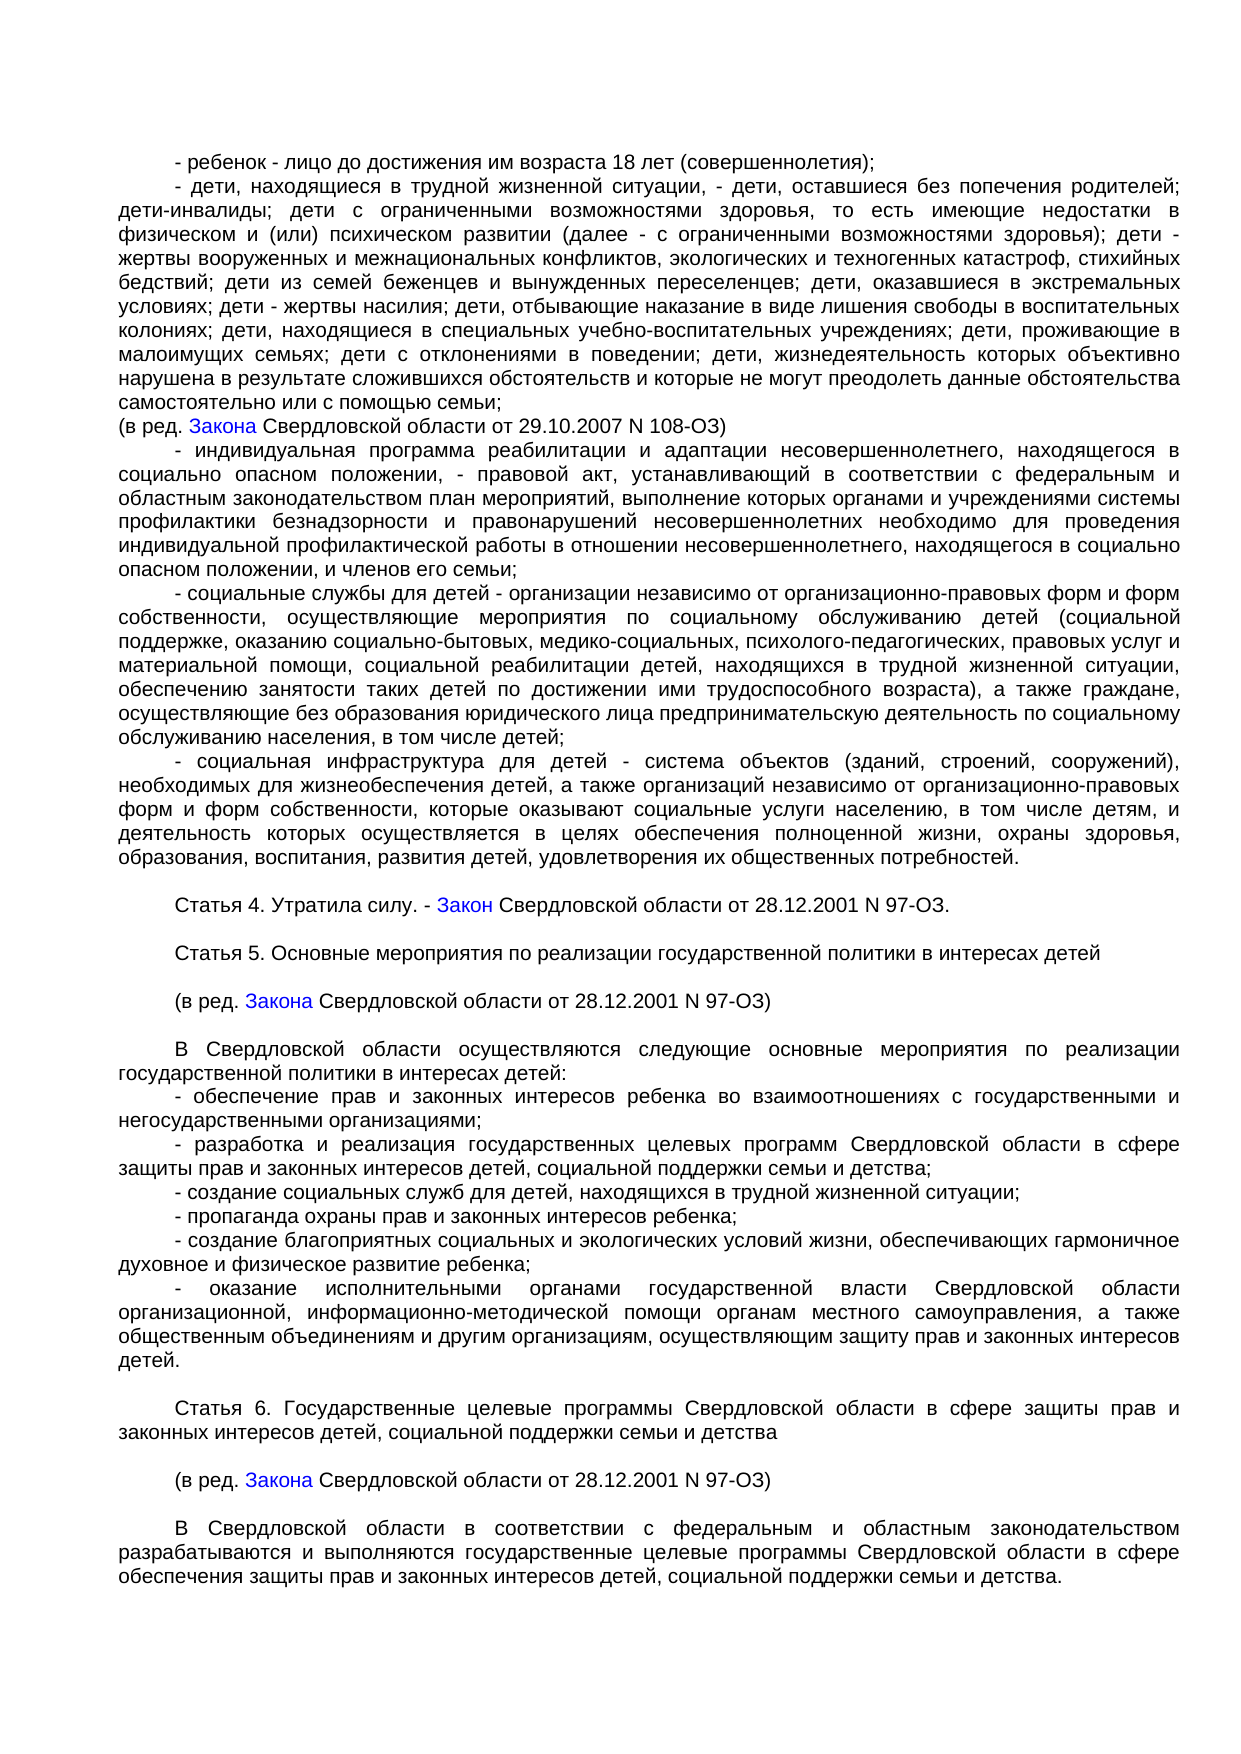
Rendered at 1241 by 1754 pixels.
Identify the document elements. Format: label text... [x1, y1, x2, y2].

text (в ред. Закона Свердловской области от 28.12.2001 N 97-ОЗ) [118, 988, 1181, 1012]
text Статья 4. Утратила силу. - Закон Свердловской области от 28.12.2001 N 97-ОЗ. [118, 893, 1181, 917]
text - дети, находящиеся в трудной жизненной ситуации, - дети, оставшиеся без попечения родителей; дети-инвалиды; дети с ограниченными возможностями здоровья, то есть имеющие недостатки в физическом и (или) психическом развитии (далее - с ограниченными возможностями здоровья); дети - жертвы вооруженных и межнациональных конфликтов, экологических и техногенных катастроф, стихийных бедствий; дети из семей беженцев и вынужденных переселенцев; дети, оказавшиеся в экстремальных условиях; дети - жертвы насилия; дети, отбывающие наказание в виде лишения свободы в воспитательных колониях; дети, находящиеся в специальных учебно-воспитательных учреждениях; дети, проживающие в малоимущих семьях; дети с отклонениями в поведении; дети, жизнедеятельность которых объективно нарушена в результате сложившихся обстоятельств и которые не могут преодолеть данные обстоятельства самостоятельно или с помощью семьи; [118, 174, 1181, 413]
text - пропаганда охраны прав и законных интересов ребенка; [118, 1204, 1181, 1228]
text Статья 6. Государственные целевые программы Свердловской области в сфере защиты прав и законных интересов детей, социальной поддержки семьи и детства [118, 1396, 1181, 1444]
text - создание благоприятных социальных и экологических условий жизни, обеспечивающих гармоничное духовное и физическое развитие ребенка; [118, 1228, 1181, 1276]
text Статья 5. Основные мероприятия по реализации государственной политики в интересах детей [118, 941, 1181, 964]
text - социальная инфраструктура для детей - система объектов (зданий, строений, сооружений), необходимых для жизнеобеспечения детей, а также организаций независимо от организационно-правовых форм и форм собственности, которые оказывают социальные услуги населению, в том числе детям, и деятельность которых осуществляется в целях обеспечения полноценной жизни, охраны здоровья, образования, воспитания, развития детей, удовлетворения их общественных потребностей. [118, 749, 1181, 869]
text - социальные службы для детей - организации независимо от организационно-правовых форм и форм собственности, осуществляющие мероприятия по социальному обслуживанию детей (социальной поддержке, оказанию социально-бытовых, медико-социальных, психолого-педагогических, правовых услуг и материальной помощи, социальной реабилитации детей, находящихся в трудной жизненной ситуации, обеспечению занятости таких детей по достижении ими трудоспособного возраста), а также граждане, осуществляющие без образования юридического лица предпринимательскую деятельность по социальному обслуживанию населения, в том числе детей; [118, 581, 1181, 749]
text (в ред. Закона Свердловской области от 29.10.2007 N 108-ОЗ) [118, 413, 1181, 437]
text - разработка и реализация государственных целевых программ Свердловской области в сфере защиты прав и законных интересов детей, социальной поддержки семьи и детства; [118, 1132, 1181, 1180]
text - индивидуальная программа реабилитации и адаптации несовершеннолетнего, находящегося в социально опасном положении, - правовой акт, устанавливающий в соответствии с федеральным и областным законодательством план мероприятий, выполнение которых органами и учреждениями системы профилактики безнадзорности и правонарушений несовершеннолетних необходимо для проведения индивидуальной профилактической работы в отношении несовершеннолетнего, находящегося в социально опасном положении, и членов его семьи; [118, 437, 1181, 581]
text В Свердловской области в соответствии с федеральным и областным законодательством разрабатываются и выполняются государственные целевые программы Свердловской области в сфере обеспечения защиты прав и законных интересов детей, социальной поддержки семьи и детства. [118, 1516, 1181, 1587]
text (в ред. Закона Свердловской области от 28.12.2001 N 97-ОЗ) [118, 1468, 1181, 1492]
text - оказание исполнительными органами государственной власти Свердловской области организационной, информационно-методической помощи органам местного самоуправления, а также общественным объединениям и другим организациям, осуществляющим защиту прав и законных интересов детей. [118, 1276, 1181, 1372]
text - создание социальных служб для детей, находящихся в трудной жизненной ситуации; [118, 1180, 1181, 1204]
text В Свердловской области осуществляются следующие основные мероприятия по реализации государственной политики в интересах детей: [118, 1036, 1181, 1084]
text - обеспечение прав и законных интересов ребенка во взаимоотношениях с государственными и негосударственными организациями; [118, 1084, 1181, 1132]
text - ребенок - лицо до достижения им возраста 18 лет (совершеннолетия); [118, 150, 1181, 174]
